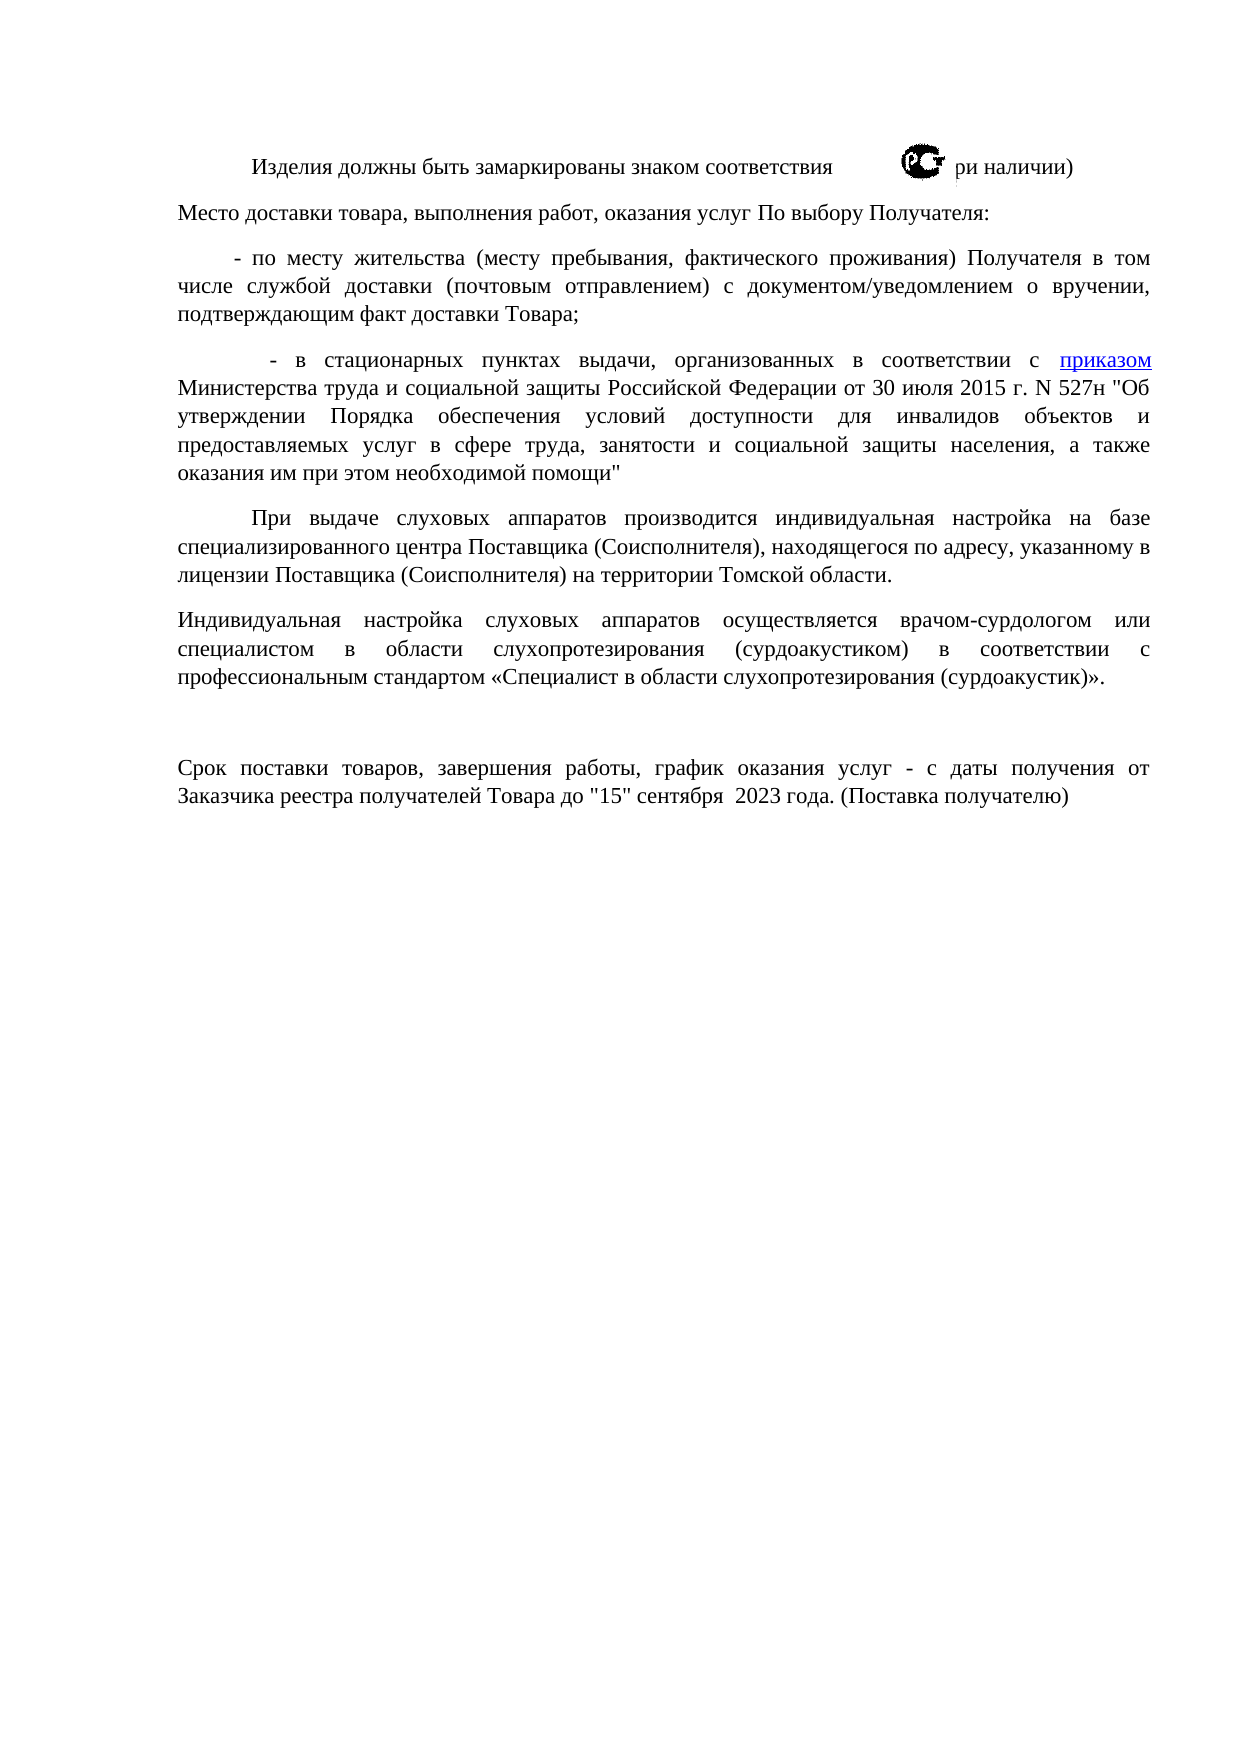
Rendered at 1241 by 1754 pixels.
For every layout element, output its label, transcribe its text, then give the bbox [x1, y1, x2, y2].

text - по месту жительства (месту пребывания, фактического проживания) Получателя в том числе службой доставки (почтовым отправлением) с документом/уведомлением о вручении, подтверждающим факт доставки Товара; [177, 244, 1152, 327]
text - в стационарных пунктах выдачи, организованных в соответствии с приказом Министерства труда и социальной защиты Российской Федерации от 30 июля 2015 г. N 527н "Об утверждении Порядка обеспечения условий доступности для инвалидов объектов и предоставляемых услуг в сфере труда, занятости и социальной защиты населения, а также оказания им при этом необходимой помощи" [177, 346, 1152, 486]
picture [899, 136, 957, 189]
text Изделия должны быть замаркированы знаком соответствия (при наличии) [177, 118, 1152, 180]
text Индивидуальная настройка слуховых аппаратов осуществляется врачом-сурдологом или специалистом в области слухопротезирования (сурдоакустиком) в соответствии с профессиональным стандартом «Специалист в области слухопротезирования (сурдоакустик)». [177, 606, 1152, 690]
text При выдаче слуховых аппаратов производится индивидуальная настройка на базе специализированного центра Поставщика (Соисполнителя), находящегося по адресу, указанному в лицензии Поставщика (Соисполнителя) на территории Томской области. [177, 504, 1152, 588]
text Место доставки товара, выполнения работ, оказания услуг По выбору Получателя: [177, 198, 1152, 225]
text Срок поставки товаров, завершения работы, график оказания услуг - с даты получения от Заказчика реестра получателей Товара до "15" сентября 2023 года. (Поставка получателю) [177, 753, 1152, 808]
